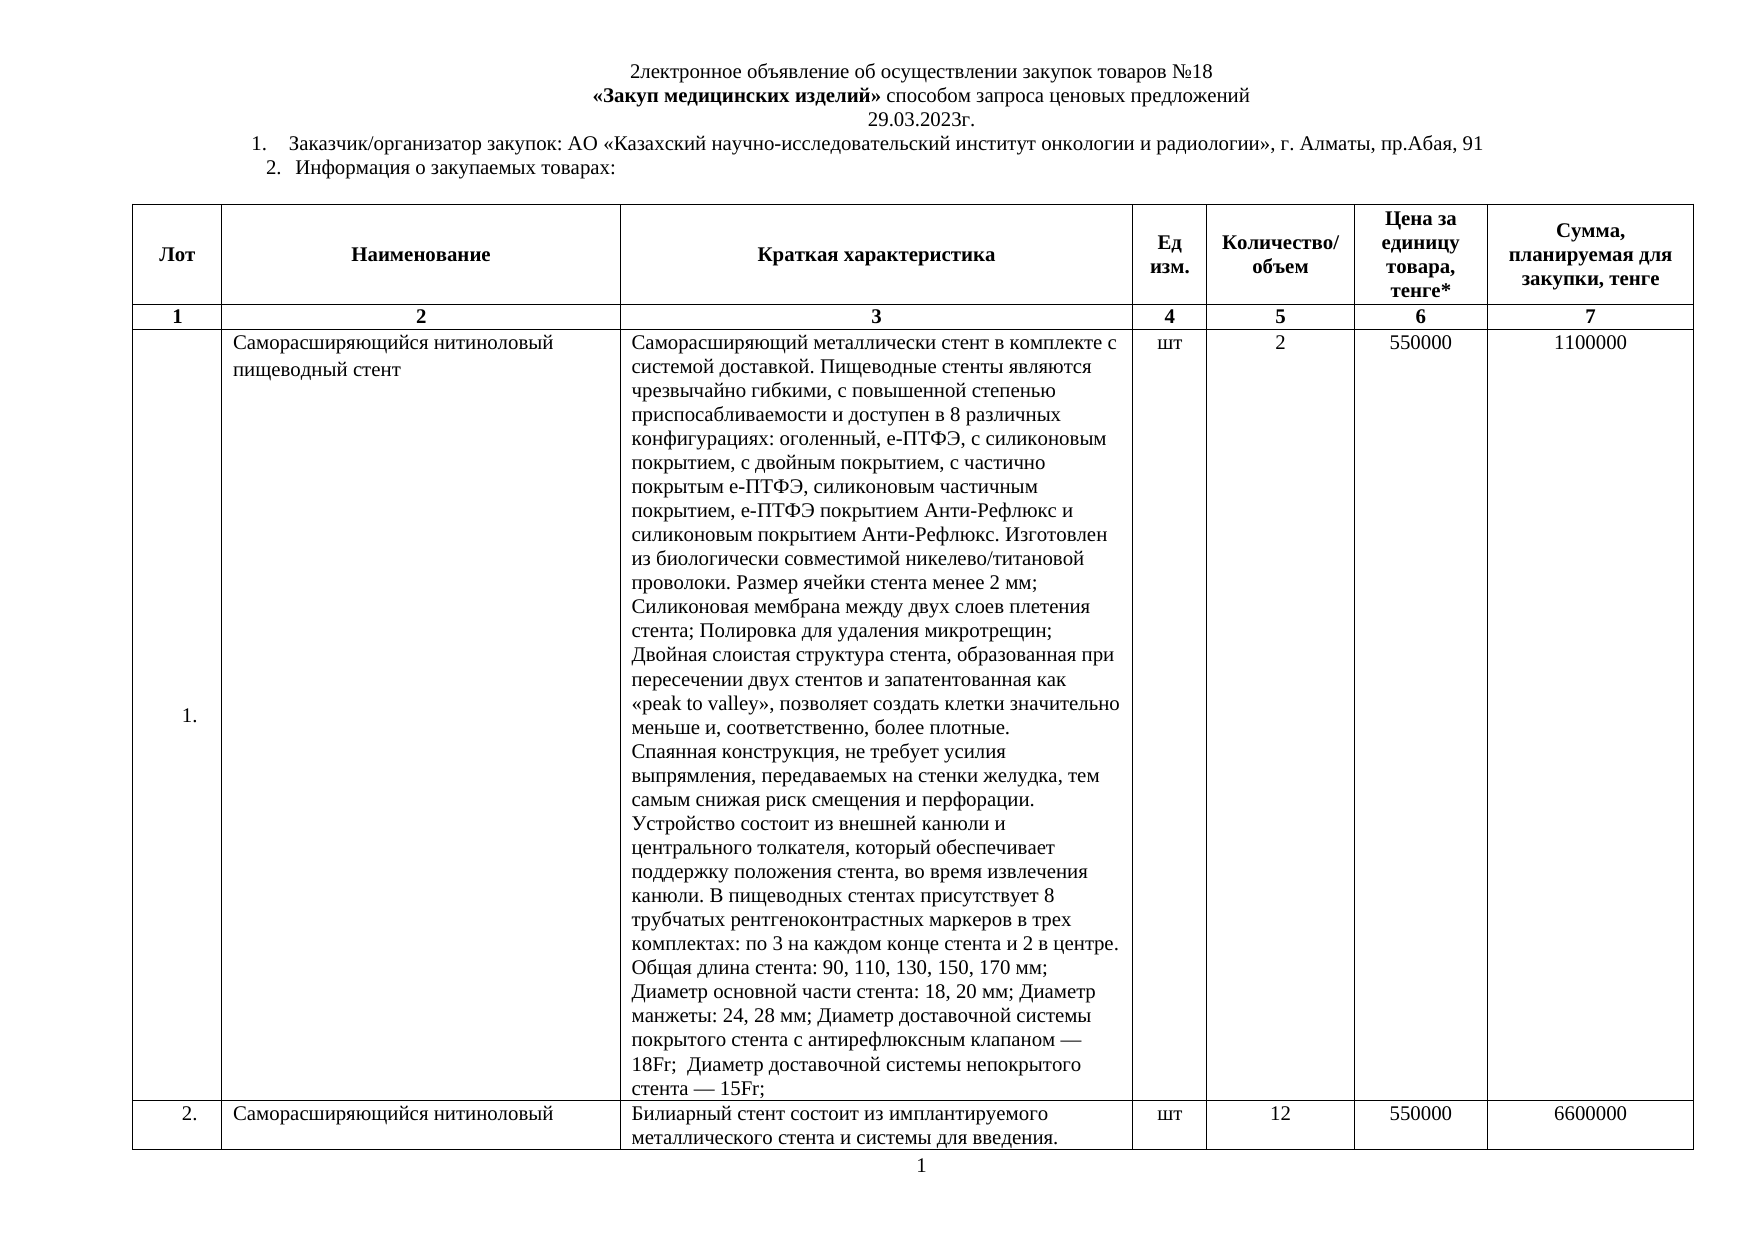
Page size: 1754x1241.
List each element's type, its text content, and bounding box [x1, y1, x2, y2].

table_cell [222, 1101, 620, 1149]
table_header Сумма, планируемая для закупки, тенге [1488, 205, 1693, 303]
table_cell 550000 [1355, 1101, 1487, 1149]
table_cell Саморасширяющийся нитиноловый пищеводный стент [222, 330, 620, 1099]
table_header Наименование [222, 205, 620, 303]
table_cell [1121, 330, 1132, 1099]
table_cell 3 [621, 305, 1132, 328]
table_cell 2 [222, 305, 620, 328]
table_cell 6 [1355, 305, 1487, 328]
table_cell 550000 [1355, 330, 1487, 1099]
table_cell шт [1133, 330, 1206, 1099]
table_cell 6600000 [1488, 1101, 1693, 1149]
table_cell 5 [1207, 305, 1354, 328]
table_cell 7 [1488, 305, 1693, 328]
table_cell 1100000 [1488, 330, 1693, 1099]
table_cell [621, 1101, 1132, 1149]
table_header Краткая характеристика [621, 205, 1132, 303]
table_cell 12 [1207, 1101, 1354, 1149]
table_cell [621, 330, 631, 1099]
list Информация о закупаемых товарах: [148, 155, 1695, 179]
table_cell 1 [133, 305, 221, 328]
table_cell 4 [1133, 305, 1206, 328]
table_cell [133, 1101, 221, 1149]
table_cell 2 [1207, 330, 1354, 1099]
table_header Лот [133, 205, 221, 303]
table_header Ед изм. [1133, 205, 1206, 303]
table_cell [133, 330, 221, 1099]
text 29.03.2023г. [148, 107, 1695, 131]
table_header Количество/объем [1207, 205, 1354, 303]
list Заказчик/организатор закупок: АО «Казахский научно-исследовательский институт онкологии и радиологии», г. Алматы, пр.Абая, 91 [251, 131, 1695, 155]
text 2лектронное объявление об осуществлении закупок товаров №18 «Закуп медицинских изделий» способом запроса ценовых предложений [148, 59, 1695, 107]
table_cell шт [1133, 1101, 1206, 1149]
table_header Цена за единицу товара, тенге* [1355, 205, 1487, 303]
